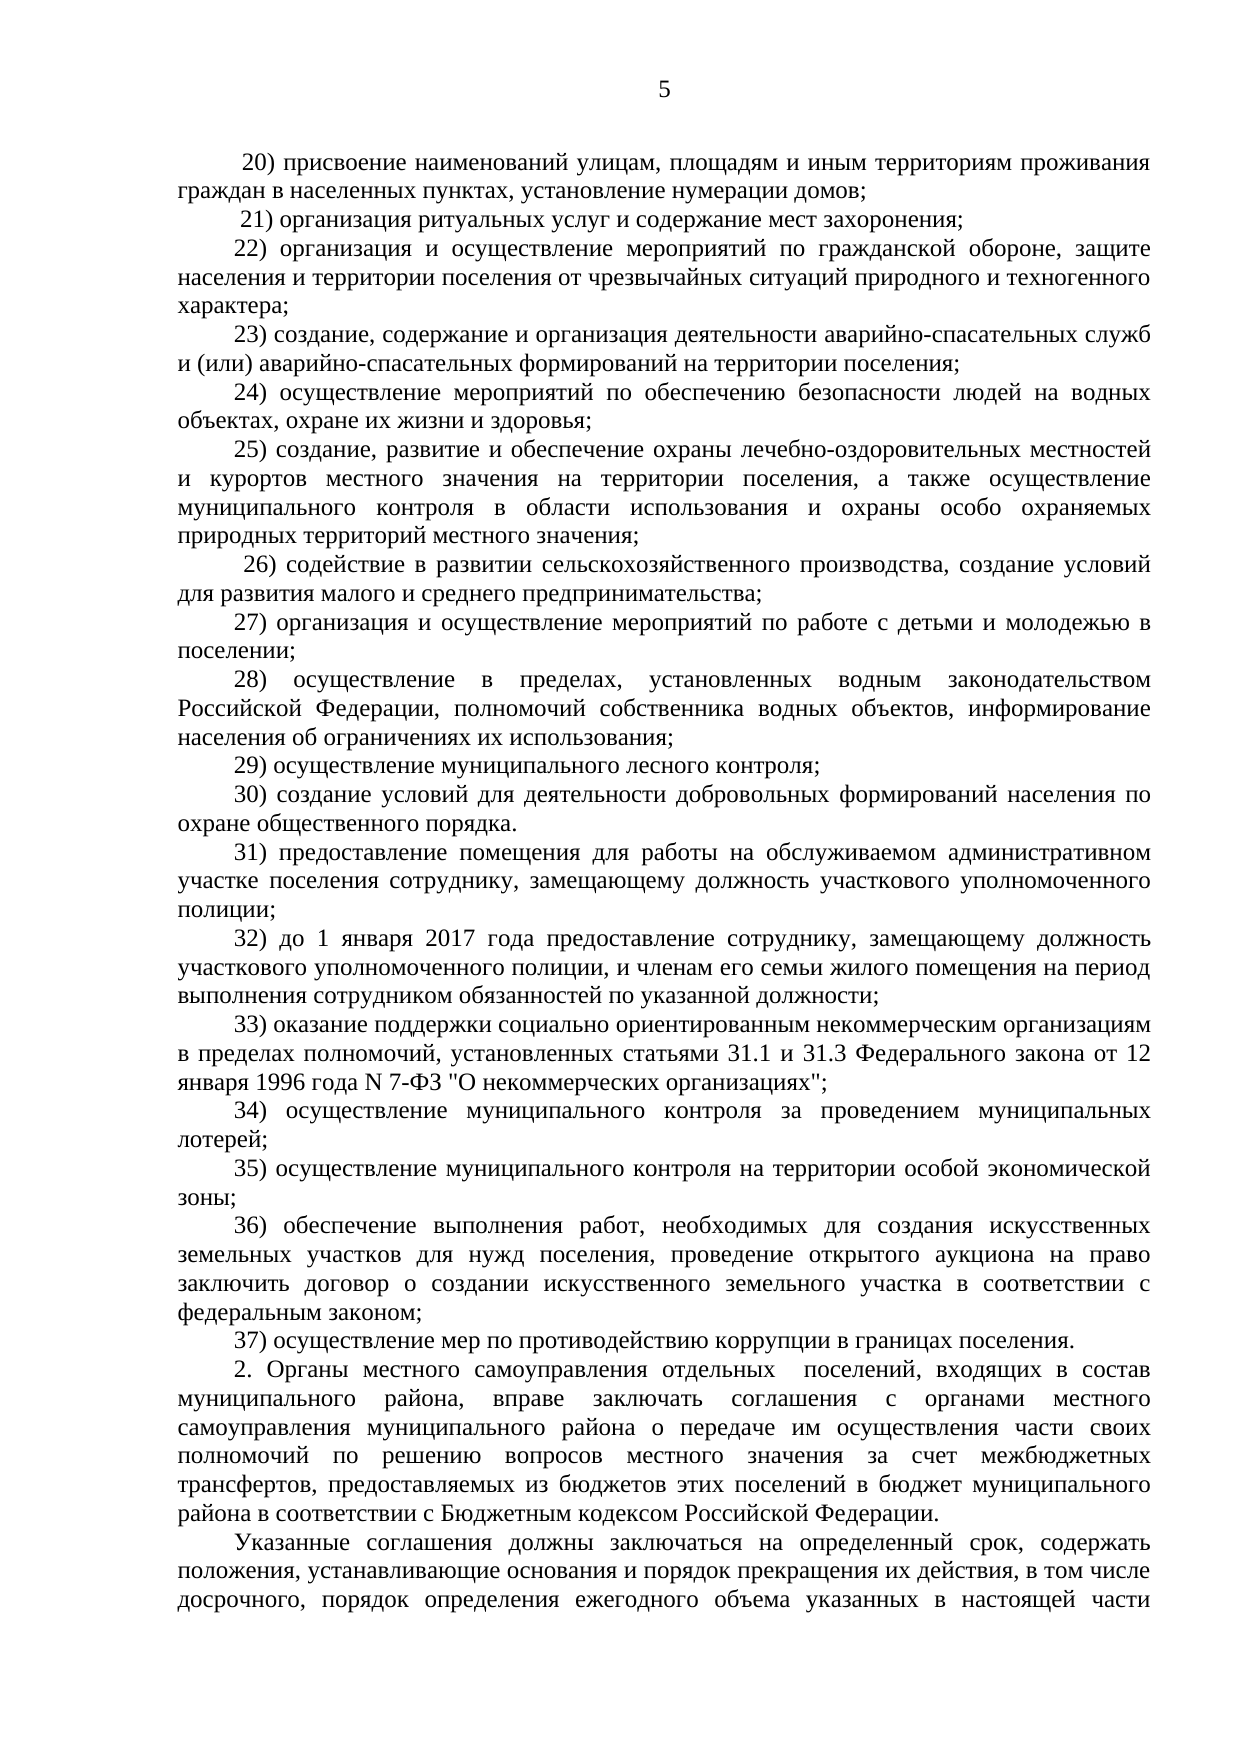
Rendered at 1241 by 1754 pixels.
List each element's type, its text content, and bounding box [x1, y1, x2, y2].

text 27) организация и осуществление мероприятий по работе с детьми и молодежью в поселении; [177, 607, 1152, 664]
text 23) создание, содержание и организация деятельности аварийно-спасательных служб и (или) аварийно-спасательных формирований на территории поселения; [177, 319, 1152, 377]
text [177, 1527, 1152, 1613]
text 26) содействие в развитии сельскохозяйственного производства, создание условий для развития малого и среднего предпринимательства; [177, 549, 1152, 607]
text 21) организация ритуальных услуг и содержание мест захоронения; [177, 204, 1152, 233]
text 33) оказание поддержки социально ориентированным некоммерческим организациям в пределах полномочий, установленных статьями 31.1 и 31.3 Федерального закона от 12 января 1996 года N 7-ФЗ "О некоммерческих организациях"; [177, 1009, 1152, 1096]
text 20) присвоение наименований улицам, площадям и иным территориям проживания граждан в населенных пунктах, установление нумерации домов; [177, 147, 1152, 204]
text 34) осуществление муниципального контроля за проведением муниципальных лотерей; [177, 1096, 1152, 1153]
text 24) осуществление мероприятий по обеспечению безопасности людей на водных объектах, охране их жизни и здоровья; [177, 377, 1152, 434]
text 22) организация и осуществление мероприятий по гражданской обороне, защите населения и территории поселения от чрезвычайных ситуаций природного и техногенного характера; [177, 233, 1152, 319]
text 35) осуществление муниципального контроля на территории особой экономической зоны; [177, 1153, 1152, 1211]
text 30) создание условий для деятельности добровольных формирований населения по охране общественного порядка. [177, 779, 1152, 837]
text 32) до 1 января 2017 года предоставление сотруднику, замещающему должность участкового уполномоченного полиции, и членам его семьи жилого помещения на период выполнения сотрудником обязанностей по указанной должности; [177, 923, 1152, 1009]
text 25) создание, развитие и обеспечение охраны лечебно-оздоровительных местностей и курортов местного значения на территории поселения, а также осуществление муниципального контроля в области использования и охраны особо охраняемых природных территорий местного значения; [177, 434, 1152, 549]
text 28) осуществление в пределах, установленных водным законодательством Российской Федерации, полномочий собственника водных объектов, информирование населения об ограничениях их использования; [177, 664, 1152, 751]
text 37) осуществление мер по противодействию коррупции в границах поселения. [177, 1326, 1152, 1354]
text 36) обеспечение выполнения работ, необходимых для создания искусственных земельных участков для нужд поселения, проведение открытого аукциона на право заключить договор о создании искусственного земельного участка в соответствии с федеральным законом; [177, 1211, 1152, 1326]
text 2. Органы местного самоуправления отдельных поселений, входящих в состав муниципального района, вправе заключать соглашения с органами местного самоуправления муниципального района о передаче им осуществления части своих полномочий по решению вопросов местного значения за счет межбюджетных трансфертов, предоставляемых из бюджетов этих поселений в бюджет муниципального района в соответствии с Бюджетным кодексом Российской Федерации. [177, 1354, 1152, 1527]
text 29) осуществление муниципального лесного контроля; [177, 751, 1152, 779]
text 31) предоставление помещения для работы на обслуживаемом административном участке поселения сотруднику, замещающему должность участкового уполномоченного полиции; [177, 837, 1152, 923]
